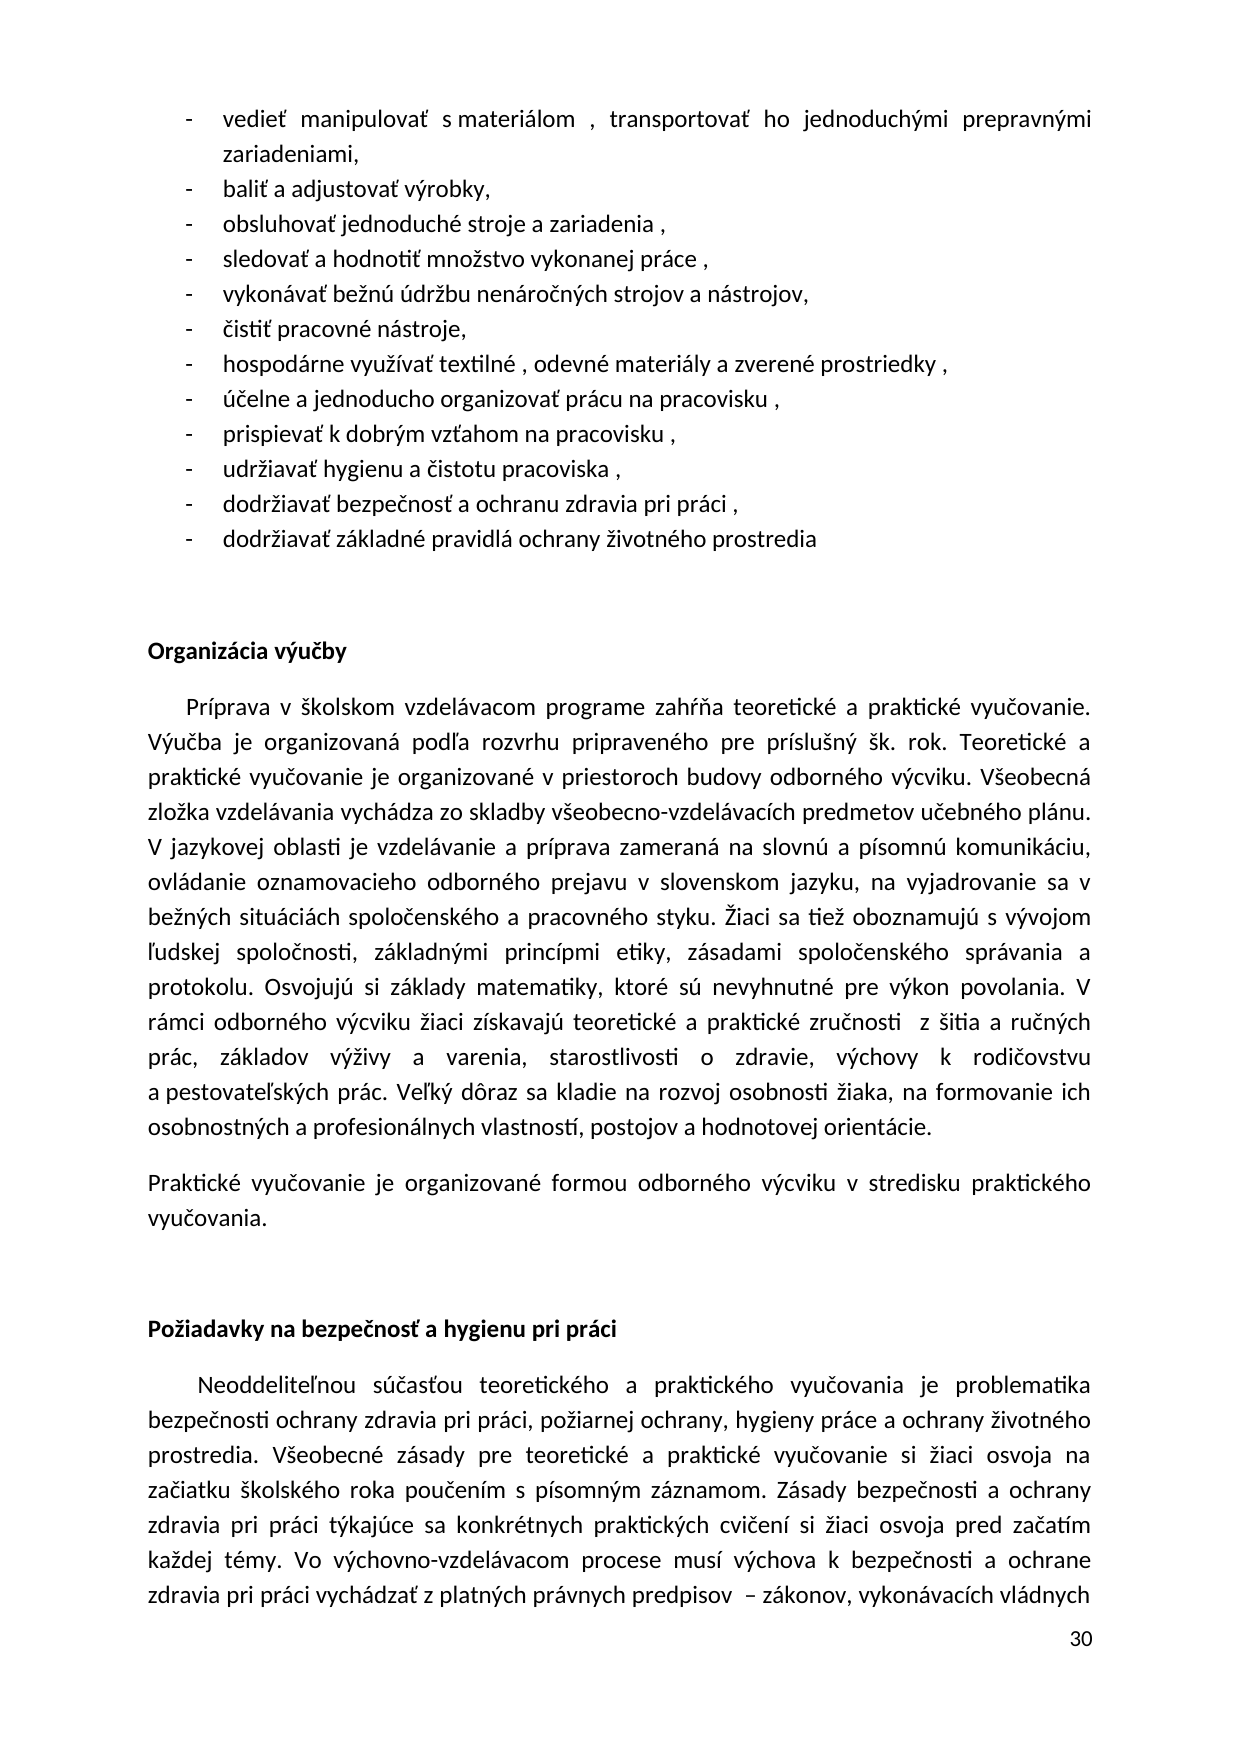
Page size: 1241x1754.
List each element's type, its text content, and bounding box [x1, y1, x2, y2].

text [148, 1369, 1092, 1610]
text Príprava v školskom vzdelávacom programe zahŕňa teoretické a praktické vyučovanie. Výučba je organizovaná podľa rozvrhu pripraveného pre príslušný šk. rok. Teoretické a praktické vyučovanie je organizované v priestoroch budovy odborného výcviku. Všeobecná zložka vzdelávania vychádza zo skladby všeobecno-vzdelávacích predmetov učebného plánu. V jazykovej oblasti je vzdelávanie a príprava zameraná na slovnú a písomnú komunikáciu, ovládanie oznamovacieho odborného prejavu v slovenskom jazyku, na vyjadrovanie sa v bežných situáciách spoločenského a pracovného styku. Žiaci sa tiež oboznamujú s vývojom ľudskej spoločnosti, základnými princípmi etiky, zásadami spoločenského správania a protokolu. Osvojujú si základy matematiky, ktoré sú nevyhnutné pre výkon povolania. V rámci odborného výcviku žiaci získavajú teoretické a praktické zručnosti z šitia a ručných prác, základov výživy a varenia, starostlivosti o zdravie, výchovy k rodičovstvu a pestovateľských prác. Veľký dôraz sa kladie na rozvoj osobnosti žiaka, na formovanie ich osobnostných a profesionálnych vlastností, postojov a hodnotovej orientácie. [148, 691, 1092, 1141]
list obsluhovať jednoduché stroje a zariadenia , [185, 208, 1092, 239]
list vedieť manipulovať s materiálom , transportovať ho jednoduchými prepravnými zariadeniami, [185, 103, 1092, 169]
list vykonávať bežnú údržbu nenáročných strojov a nástrojov, [185, 278, 1092, 309]
text Požiadavky na bezpečnosť a hygienu pri práci [148, 1313, 1092, 1344]
list hospodárne využívať textilné , odevné materiály a zverené prostriedky , [185, 348, 1092, 379]
list udržiavať hygienu a čistotu pracoviska , [185, 453, 1092, 484]
list dodržiavať bezpečnosť a ochranu zdravia pri práci , [185, 488, 1092, 519]
text Praktické vyučovanie je organizované formou odborného výcviku v stredisku praktického vyučovania. [148, 1167, 1092, 1232]
list prispievať k dobrým vzťahom na pracovisku , [185, 418, 1092, 449]
list dodržiavať základné pravidlá ochrany životného prostredia [185, 523, 1092, 554]
list sledovať a hodnotiť množstvo vykonanej práce , [185, 243, 1092, 274]
list účelne a jednoducho organizovať prácu na pracovisku , [185, 383, 1092, 414]
text Organizácia výučby [148, 635, 1092, 666]
list baliť a adjustovať výrobky, [185, 173, 1092, 204]
list čistiť pracovné nástroje, [185, 313, 1092, 344]
